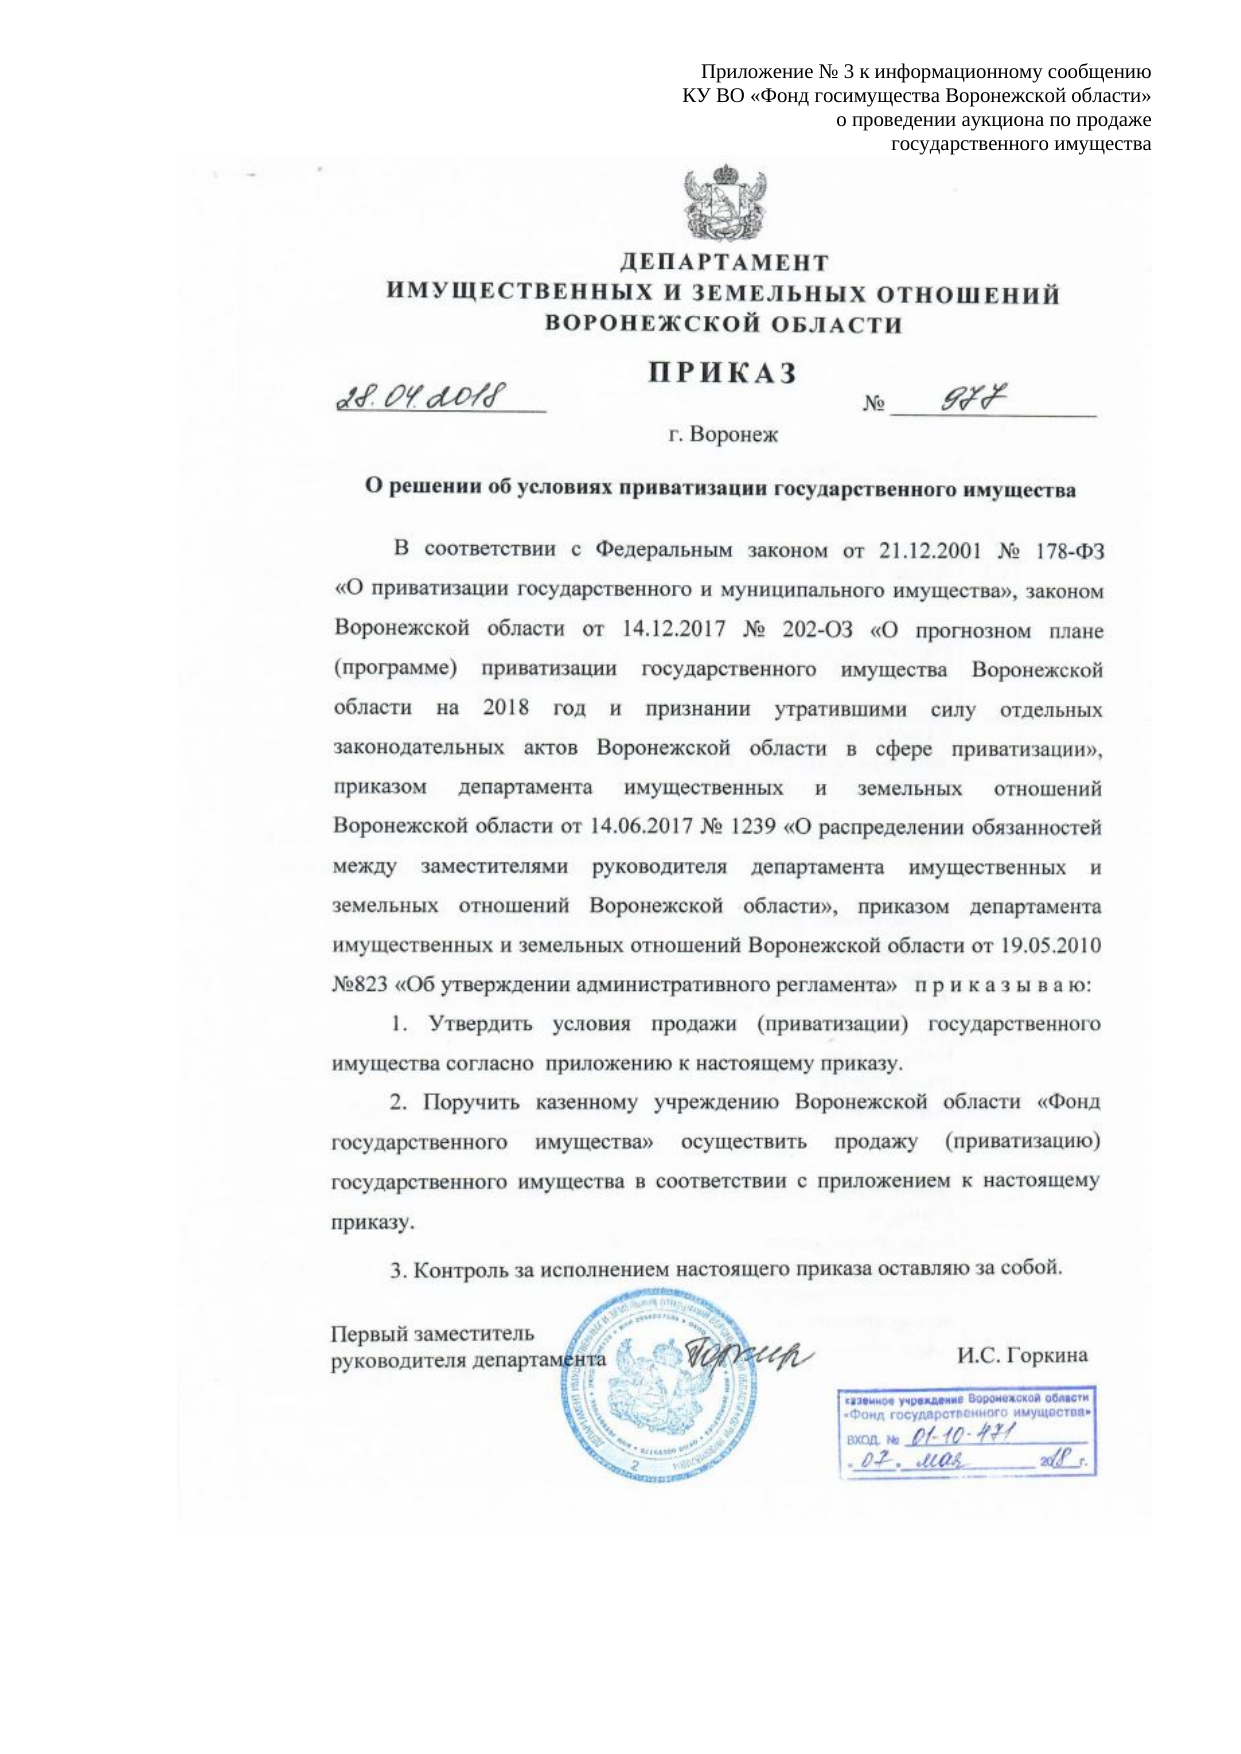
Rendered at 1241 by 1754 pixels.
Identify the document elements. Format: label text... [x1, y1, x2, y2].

picture [177, 155, 1152, 1532]
text Приложение № 3 к информационному сообщению [177, 59, 1152, 83]
text КУ ВО «Фонд госимущества Воронежской области» [177, 83, 1152, 107]
text о проведении аукциона по продаже [177, 107, 1152, 131]
text государственного имущества [177, 131, 1152, 155]
